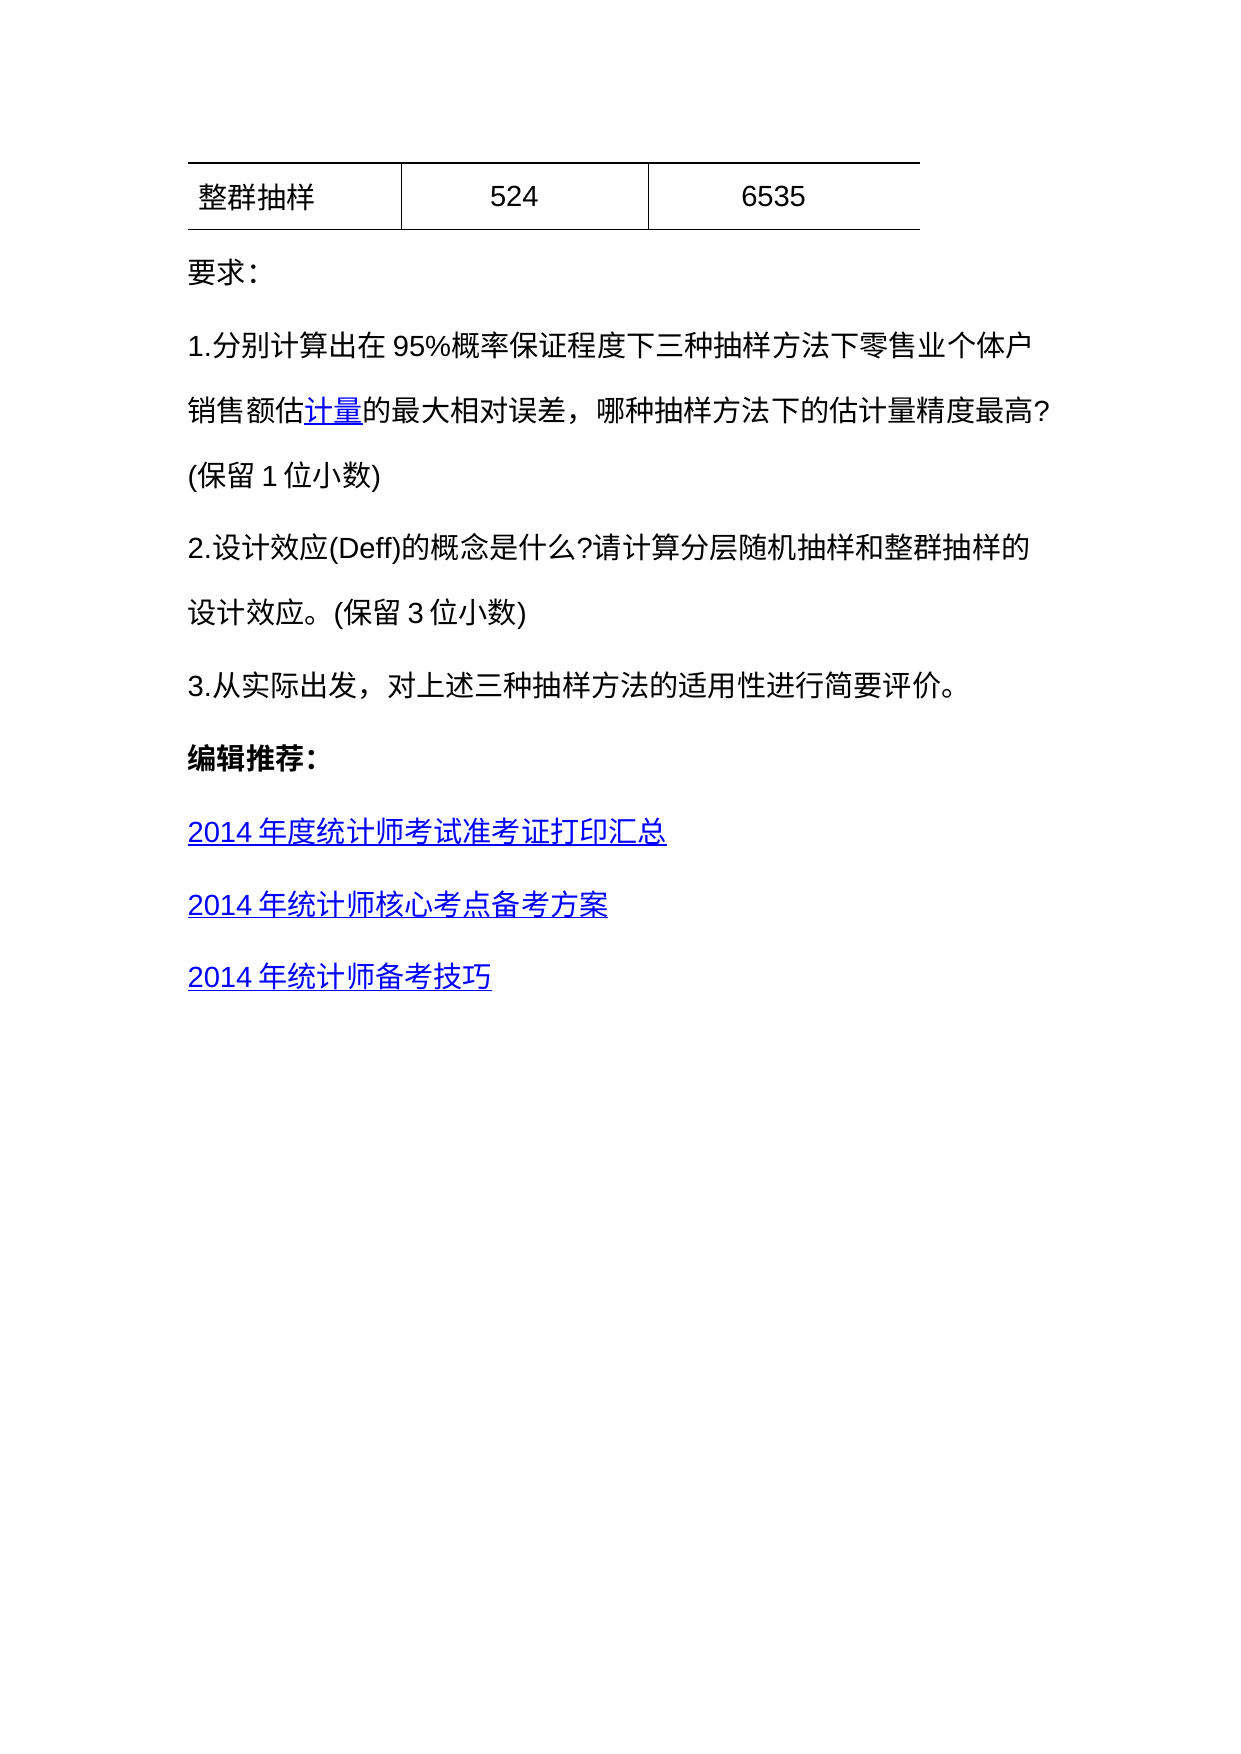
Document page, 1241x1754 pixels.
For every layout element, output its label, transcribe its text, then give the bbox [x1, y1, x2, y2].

table_cell 整群抽样 [188, 164, 401, 228]
text 要求： [187, 238, 1053, 303]
text 2.设计效应(Deff)的概念是什么?请计算分层随机抽样和整群抽样的设计效应。(保留3位小数) [187, 513, 1053, 643]
text 编辑推荐： [187, 724, 1053, 789]
text 2014年统计师核心考点备考方案 [187, 870, 1053, 935]
text 2014年统计师备考技巧 [187, 943, 1053, 1008]
table_cell 524 [402, 164, 648, 228]
table_cell 6535 [649, 164, 920, 228]
text 1.分别计算出在95%概率保证程度下三种抽样方法下零售业个体户销售额估计量的最大相对误差，哪种抽样方法下的估计量精度最高?(保留1位小数) [187, 311, 1053, 506]
text 2014年度统计师考试准考证打印汇总 [187, 797, 1053, 862]
text 3.从实际出发，对上述三种抽样方法的适用性进行简要评价。 [187, 651, 1053, 716]
